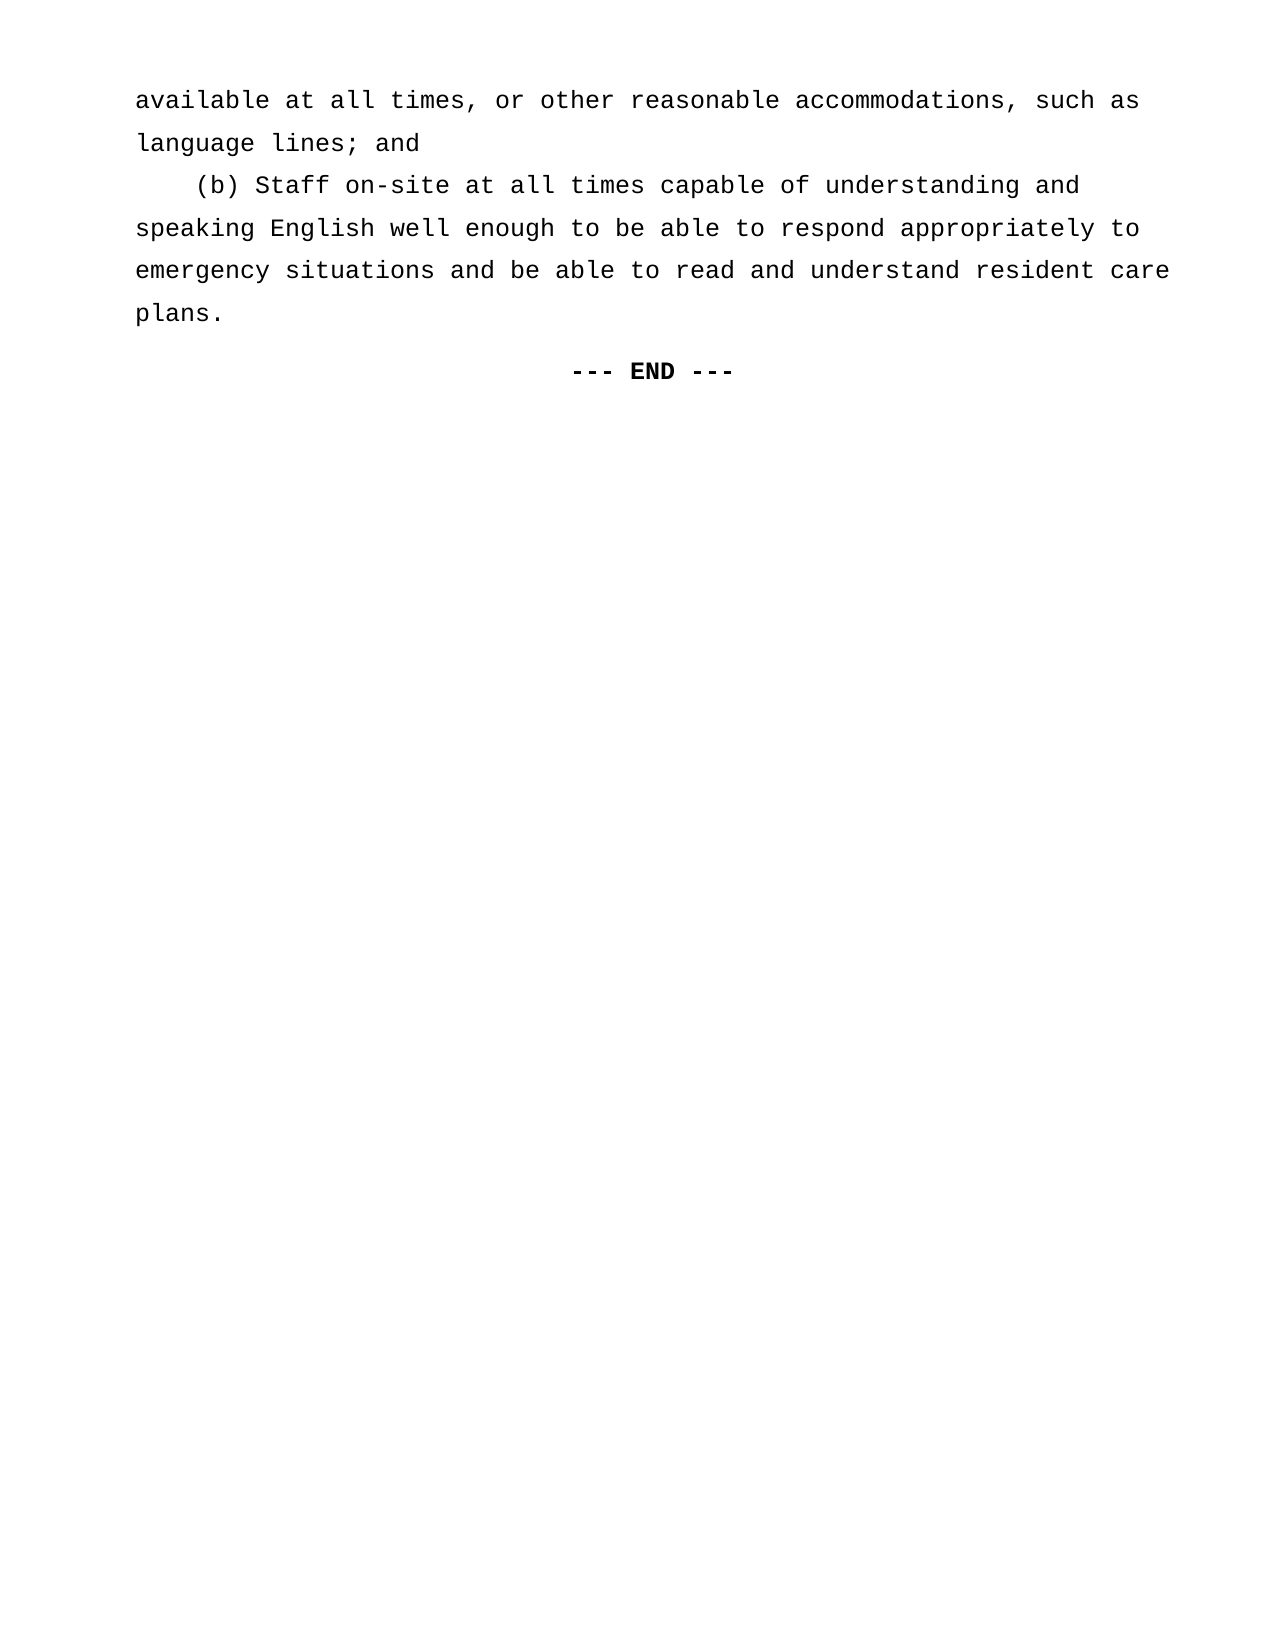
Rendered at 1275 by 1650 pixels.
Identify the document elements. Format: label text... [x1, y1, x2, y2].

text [135, 75, 1170, 160]
text (b) Staff on-site at all times capable of understanding and speaking English well enough to be able to respond appropriately to emergency situations and be able to read and understand resident care plans. [135, 160, 1170, 330]
text --- END --- [135, 358, 1170, 387]
